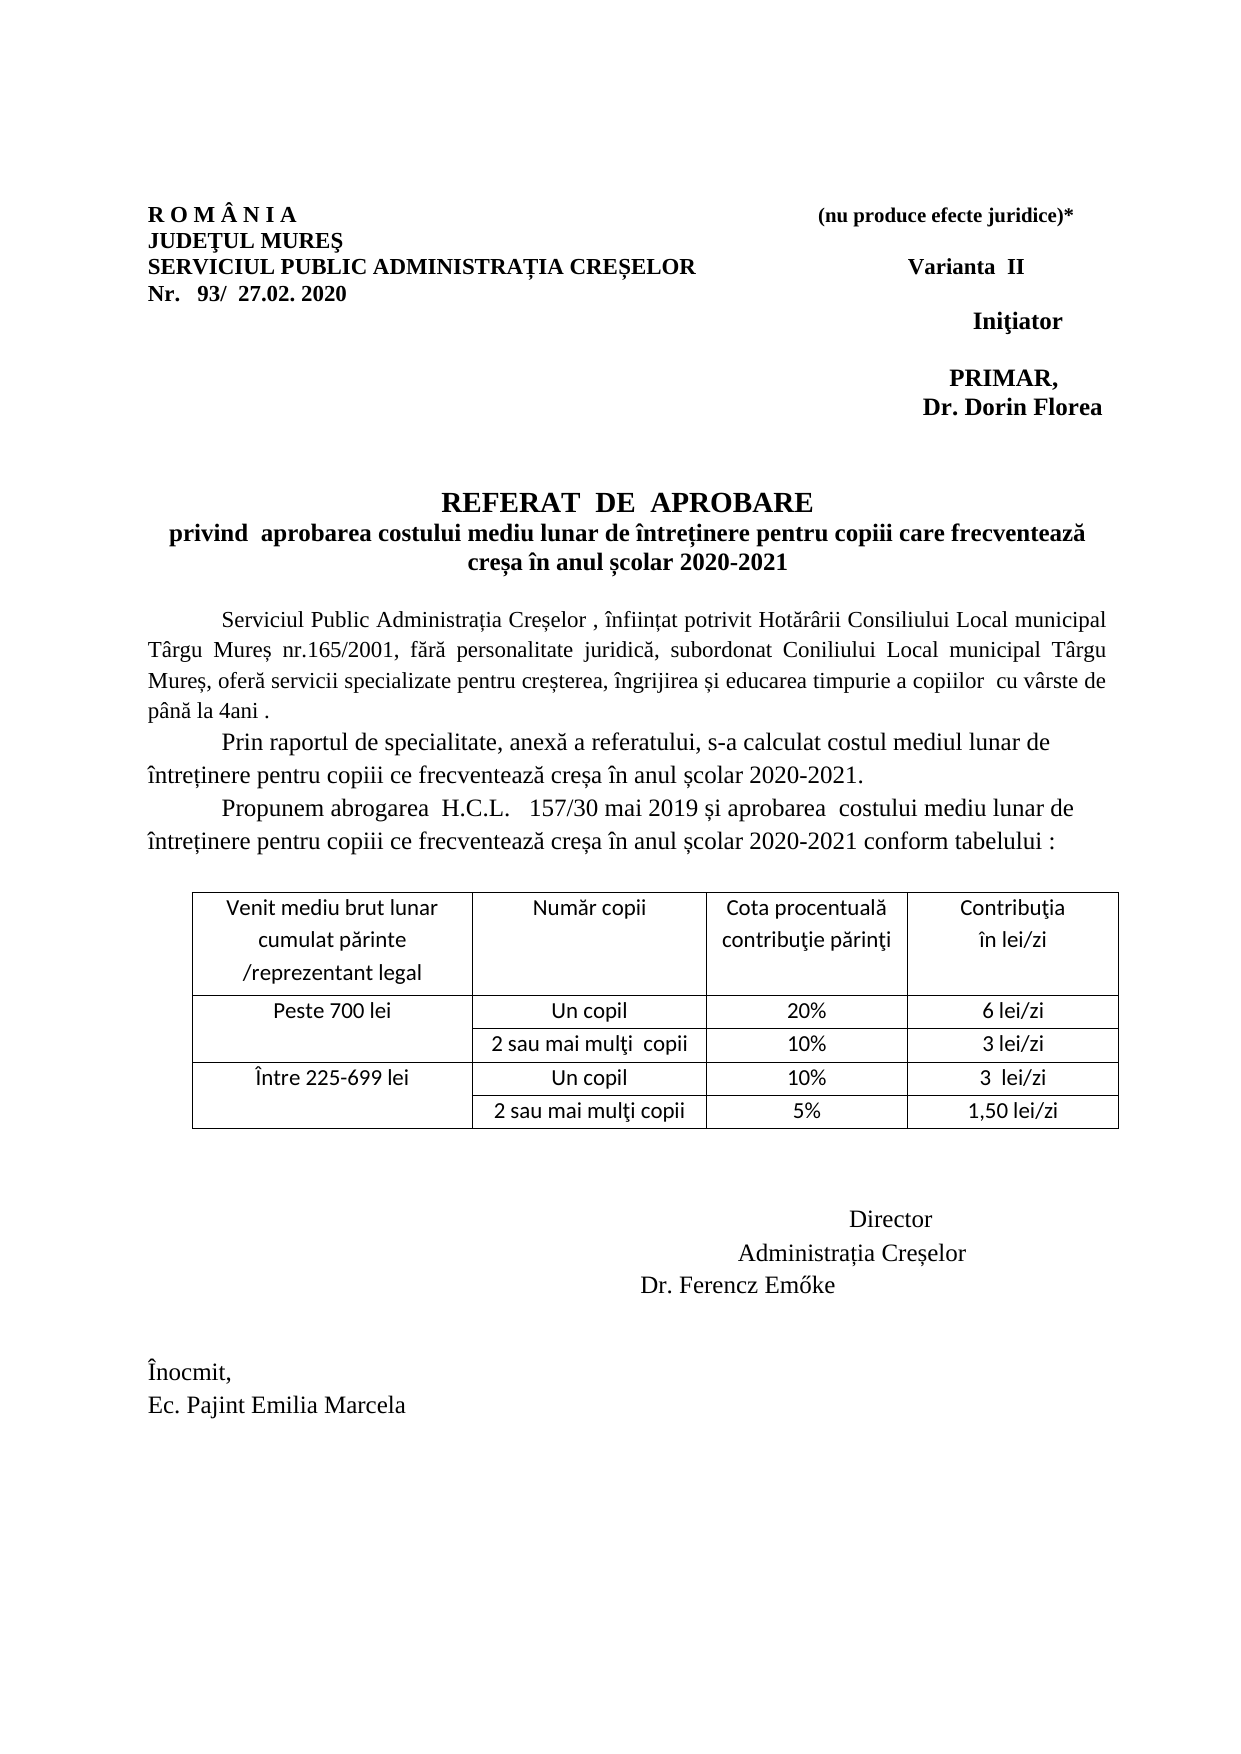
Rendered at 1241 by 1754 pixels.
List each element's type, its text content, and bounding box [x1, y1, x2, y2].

table_header Contribuţia în lei/zi [908, 893, 1118, 995]
text Serviciul Public Administrația Creșelor , înființat potrivit Hotărârii Consiliului Local municipal Târgu Mureș nr.165/2001, fără personalitate juridică, subordonat Coniliului Local municipal Târgu Mureș, oferă servicii specializate pentru creșterea, îngrijirea și educarea timpurie a copiilor cu vârste de până la 4ani . [148, 606, 1107, 723]
text SERVICIUL PUBLIC ADMINISTRAȚIA CREȘELOR Varianta II [148, 253, 1107, 280]
table_cell 2 sau mai mulţi copii [473, 1096, 706, 1128]
table_header Venit mediu brut lunar cumulat părinte /reprezentant legal [193, 893, 472, 995]
table_cell 3 lei/zi [908, 1029, 1118, 1062]
table_cell 3 lei/zi [908, 1063, 1118, 1095]
text Dr. Dorin Florea [148, 392, 1107, 420]
text Ec. Pajint Emilia Marcela [148, 1391, 1107, 1419]
text REFERAT DE APROBARE [148, 485, 1107, 518]
table_cell 1,50 lei/zi [908, 1096, 1118, 1128]
text Propunem abrogarea H.C.L. 157/30 mai 2019 și aprobarea costului mediu lunar de întreținere pentru copiii ce frecventează creșa în anul școlar 2020-2021 conform tabelului : [148, 793, 1107, 855]
table_cell Între 225-699 lei [193, 1063, 472, 1128]
table_cell Un copil [473, 996, 706, 1028]
table_header Cota procentuală contribuţie părinţi [707, 893, 907, 995]
table_cell 10% [707, 1063, 907, 1095]
table_cell 10% [707, 1029, 907, 1062]
table_cell Peste 700 lei [193, 996, 472, 1062]
text Iniţiator [148, 306, 1107, 335]
text privind aprobarea costului mediu lunar de întreținere pentru copiii care frecventează creșa în anul școlar 2020-2021 [148, 518, 1107, 576]
table_cell 5% [707, 1096, 907, 1128]
table_cell 2 sau mai mulţi copii [473, 1029, 706, 1062]
text Înocmit, [148, 1357, 1107, 1386]
table_header Număr copii [473, 893, 706, 995]
text Director Administrația Creșelor Dr. Ferencz Emőke [148, 1204, 1107, 1299]
text PRIMAR, [148, 363, 1107, 392]
table_cell 20% [707, 996, 907, 1028]
text R O M Â N I A (nu produce efecte juridice)* [148, 201, 1107, 227]
table_cell 6 lei/zi [908, 996, 1118, 1028]
text Nr. 93/ 27.02. 2020 [148, 280, 1107, 306]
text JUDEŢUL MUREŞ [148, 227, 1107, 253]
table_cell Un copil [473, 1063, 706, 1095]
text Prin raportul de specialitate, anexă a referatului, s-a calculat costul mediul lunar de întreținere pentru copiii ce frecventează creșa în anul școlar 2020-2021. [148, 727, 1107, 789]
